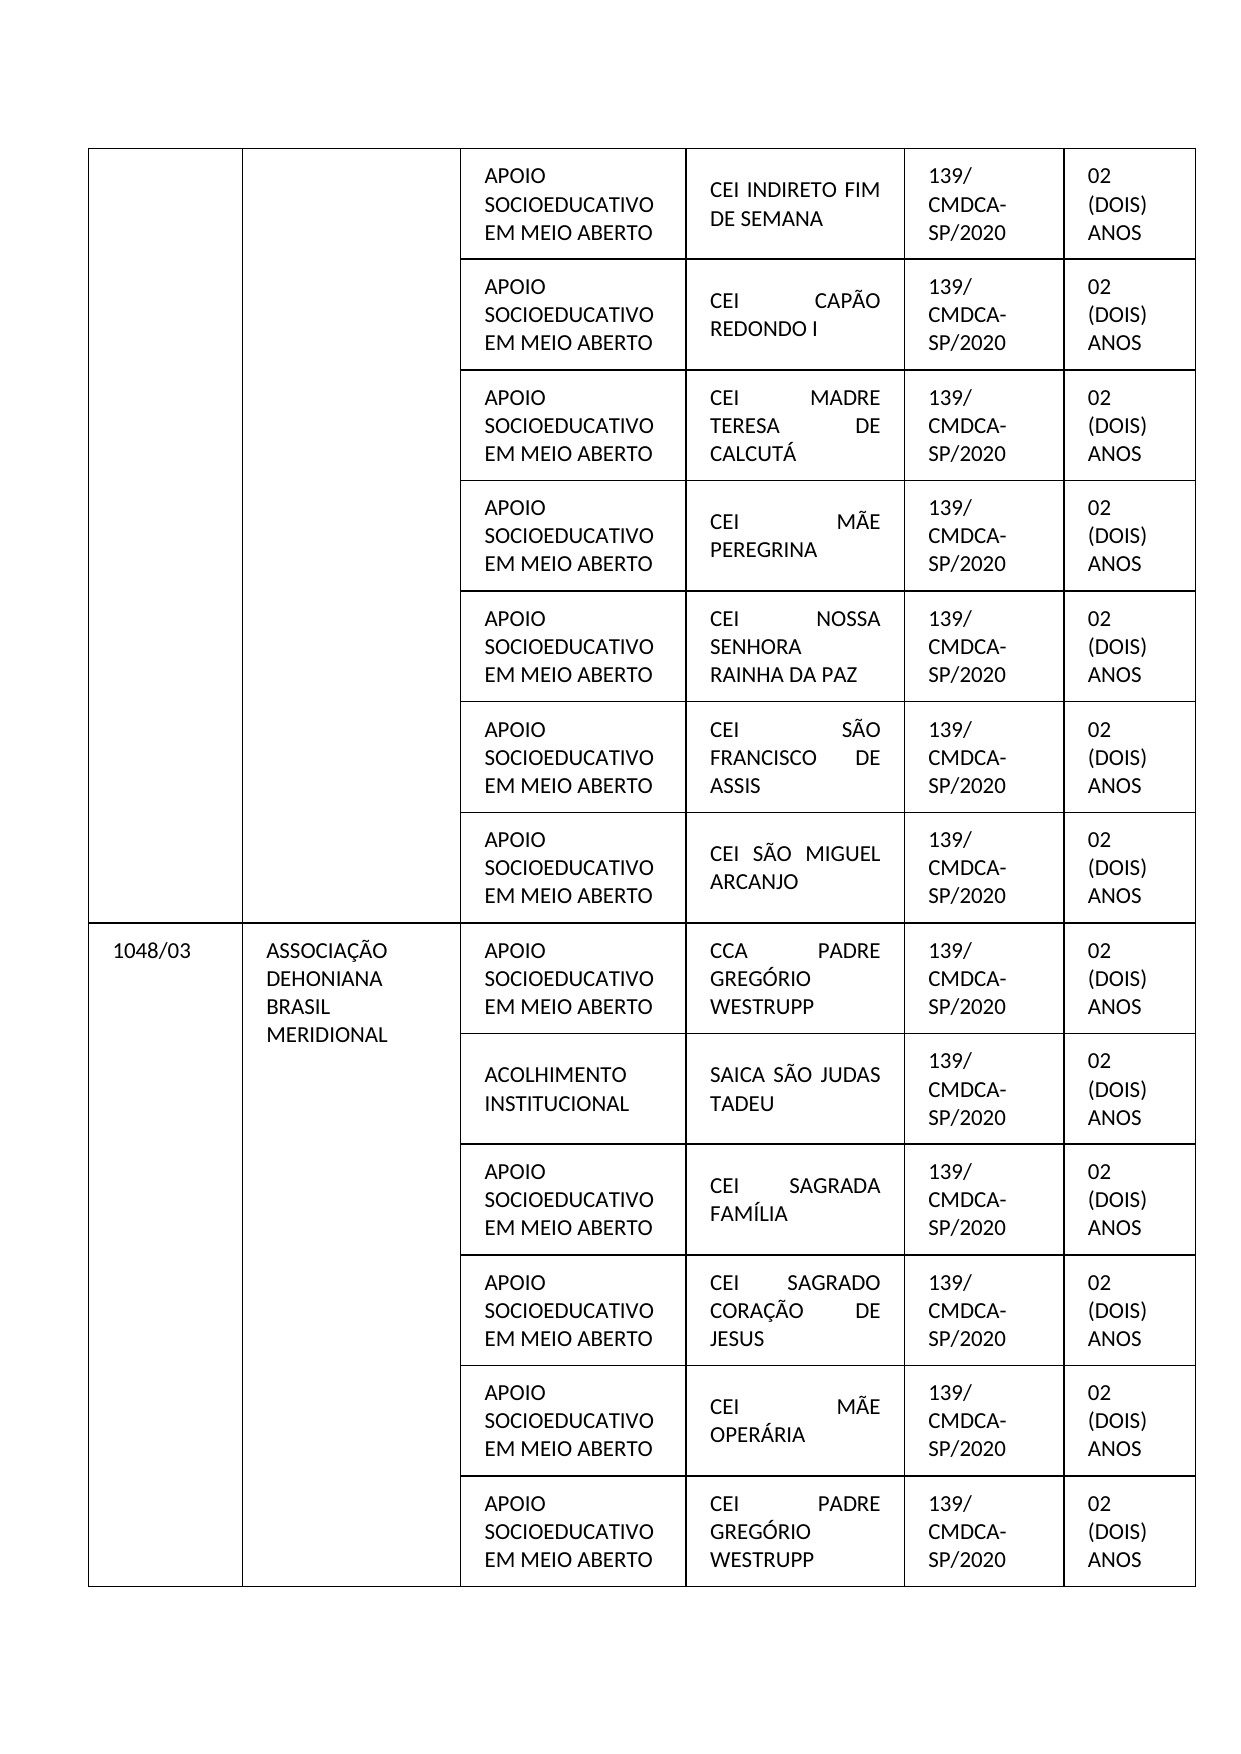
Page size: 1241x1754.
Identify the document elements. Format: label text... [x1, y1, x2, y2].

table_cell SAICA SÃO JUDAS TADEU [687, 1034, 904, 1143]
table_cell 02 (DOIS) ANOS [1065, 1034, 1195, 1143]
table_cell 139/CMDCA-SP/2020 [905, 813, 1063, 922]
table_cell 02 (DOIS) ANOS [1065, 1477, 1195, 1586]
table_cell 02 (DOIS) ANOS [1065, 1145, 1195, 1254]
table_cell ASSOCIAÇÃO DEHONIANA BRASIL MERIDIONAL [243, 924, 460, 1586]
table_cell 02 (DOIS) ANOS [1065, 1366, 1195, 1475]
table_cell 1048/03 [89, 924, 242, 1586]
table_cell APOIO SOCIOEDUCATIVO EM MEIO ABERTO [461, 481, 685, 590]
table_cell 139/CMDCA-SP/2020 [905, 371, 1063, 479]
table_cell CEI INDIRETO FIM DE SEMANA [687, 149, 904, 258]
table_cell 139/CMDCA-SP/2020 [905, 481, 1063, 590]
table_cell 02 (DOIS) ANOS [1065, 1256, 1195, 1364]
table_cell CEI SAGRADA FAMÍLIA [687, 1145, 904, 1254]
table_cell 139/CMDCA-SP/2020 [905, 1366, 1063, 1475]
table_cell APOIO SOCIOEDUCATIVO EM MEIO ABERTO [461, 702, 685, 811]
table_cell CEI CAPÃO REDONDO I [687, 260, 904, 369]
table_cell APOIO SOCIOEDUCATIVO EM MEIO ABERTO [461, 1366, 685, 1475]
table_cell CEI NOSSA SENHORA RAINHA DA PAZ [687, 592, 904, 701]
table_cell CEI SAGRADO CORAÇÃO DE JESUS [687, 1256, 904, 1364]
table_cell APOIO SOCIOEDUCATIVO EM MEIO ABERTO [461, 924, 685, 1033]
table_cell CEI MÃE OPERÁRIA [687, 1366, 904, 1475]
table_cell 139/CMDCA-SP/2020 [905, 1477, 1063, 1586]
table_cell 139/CMDCA-SP/2020 [905, 1145, 1063, 1254]
table_cell APOIO SOCIOEDUCATIVO EM MEIO ABERTO [461, 1256, 685, 1364]
table_cell 139/CMDCA-SP/2020 [905, 924, 1063, 1033]
table_cell APOIO SOCIOEDUCATIVO EM MEIO ABERTO [461, 260, 685, 369]
table_cell APOIO SOCIOEDUCATIVO EM MEIO ABERTO [461, 371, 685, 479]
table_cell 139/CMDCA-SP/2020 [905, 1256, 1063, 1364]
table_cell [461, 1477, 685, 1586]
table_cell 02 (DOIS) ANOS [1065, 260, 1195, 369]
table_cell APOIO SOCIOEDUCATIVO EM MEIO ABERTO [461, 1145, 685, 1254]
table_cell CEI MÃE PEREGRINA [687, 481, 904, 590]
table_cell 02 (DOIS) ANOS [1065, 592, 1195, 701]
table_cell APOIO SOCIOEDUCATIVO EM MEIO ABERTO [461, 813, 685, 922]
table_cell 139/CMDCA-SP/2020 [905, 702, 1063, 811]
table_cell 02 (DOIS) ANOS [1065, 702, 1195, 811]
table_cell 139/CMDCA-SP/2020 [905, 149, 1063, 258]
table_cell 02 (DOIS) ANOS [1065, 371, 1195, 479]
table_cell 02 (DOIS) ANOS [1065, 924, 1195, 1033]
table_cell CCA PADRE GREGÓRIO WESTRUPP [687, 924, 904, 1033]
table_cell 139/CMDCA-SP/2020 [905, 260, 1063, 369]
table_cell APOIO SOCIOEDUCATIVO EM MEIO ABERTO [461, 592, 685, 701]
table_cell CEI PADRE GREGÓRIO WESTRUPP [687, 1477, 904, 1586]
table_cell 02 (DOIS) ANOS [1065, 149, 1195, 258]
table_cell 02 (DOIS) ANOS [1065, 481, 1195, 590]
table_cell ACOLHIMENTO INSTITUCIONAL [461, 1034, 685, 1143]
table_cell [461, 149, 685, 258]
table_cell CEI SÃO FRANCISCO DE ASSIS [687, 702, 904, 811]
table_cell 139/CMDCA-SP/2020 [905, 592, 1063, 701]
table_cell 02 (DOIS) ANOS [1065, 813, 1195, 922]
table_cell 139/CMDCA-SP/2020 [905, 1034, 1063, 1143]
table_cell CEI SÃO MIGUEL ARCANJO [687, 813, 904, 922]
table_cell CEI MADRE TERESA DE CALCUTÁ [687, 371, 904, 479]
